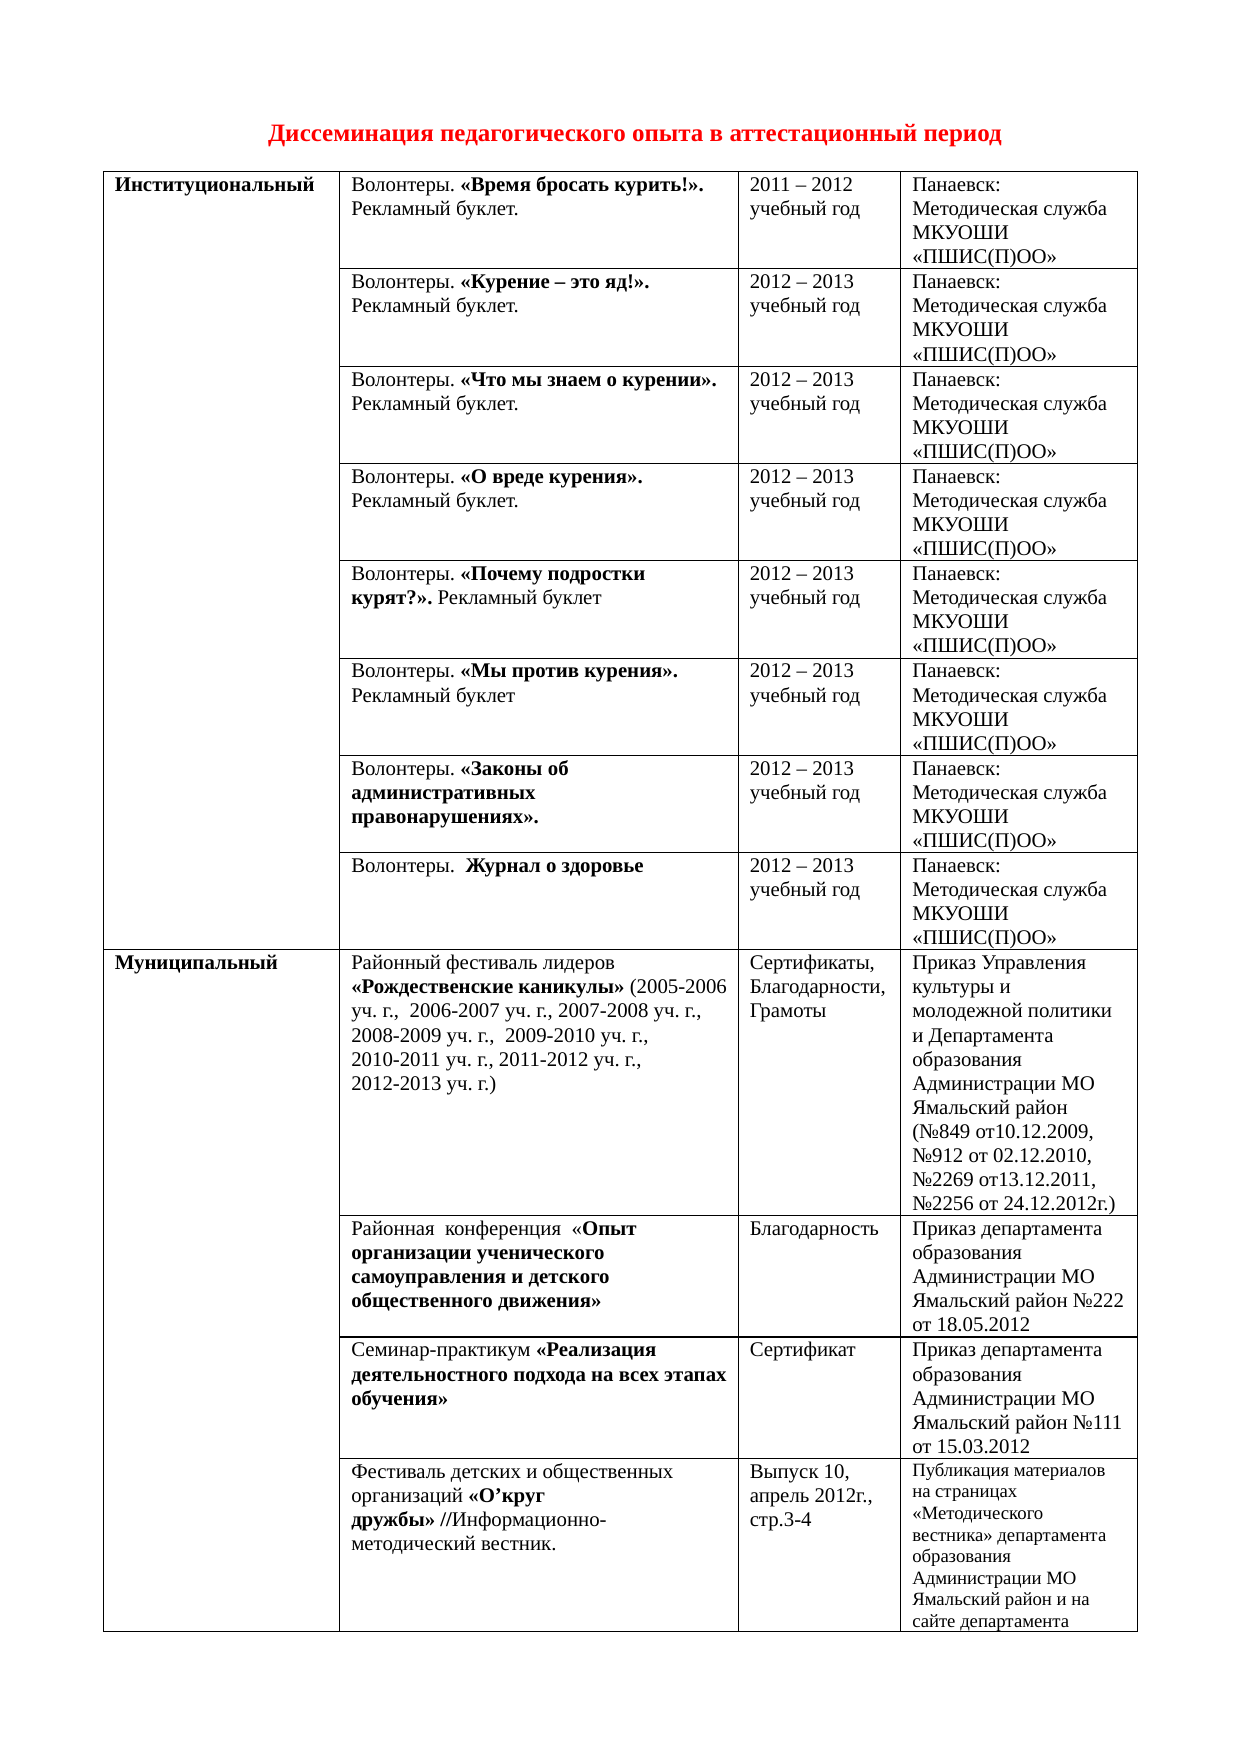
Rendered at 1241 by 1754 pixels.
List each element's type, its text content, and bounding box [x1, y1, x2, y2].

table_header Панаевск: Методическая служба МКУОШИ «ПШИС(П)ОО» [901, 172, 1137, 268]
table_cell Волонтеры. «Почему подростки курят?». Рекламный буклет [340, 561, 738, 657]
text Диссеминация педагогического опыта в аттестационный период [103, 118, 1166, 147]
table_cell Приказ Управления культуры и молодежной политики и Департамента образования Администрации МО Ямальский район (№849 от10.12.2009, №912 от 02.12.2010, №2269 от13.12.2011, №2256 от 24.12.2012г.) [901, 950, 1137, 1215]
table_cell Панаевск: Методическая служба МКУОШИ «ПШИС(П)ОО» [901, 756, 1137, 852]
table_cell Фестиваль детских и общественных организаций «О’круг дружбы» //Информационно-методический вестник. [340, 1459, 738, 1631]
table_header Волонтеры. «Время бросать курить!». Рекламный буклет. [340, 172, 738, 268]
table_cell 2012 – 2013 учебный год [739, 853, 900, 949]
table_cell Волонтеры. Журнал о здоровье [340, 853, 738, 949]
table_cell Волонтеры. «Курение – это яд!». Рекламный буклет. [340, 269, 738, 366]
table_cell 2012 – 2013 учебный год [739, 756, 900, 852]
table_header 2011 – 2012 учебный год [739, 172, 900, 268]
table_cell 2012 – 2013 учебный год [739, 464, 900, 560]
table_header Институциональный [104, 172, 339, 949]
table_cell Волонтеры. «Мы против курения». Рекламный буклет [340, 659, 738, 755]
table_cell Панаевск: Методическая служба МКУОШИ «ПШИС(П)ОО» [901, 659, 1137, 755]
table_cell Районная конференция «Опыт организации ученического самоуправления и детского общественного движения» [340, 1216, 738, 1336]
table_cell 2012 – 2013 учебный год [739, 659, 900, 755]
table_cell Районный фестиваль лидеров «Рождественские каникулы» (2005-2006 уч. г., 2006-2007 уч. г., 2007-2008 уч. г., 2008-2009 уч. г., 2009-2010 уч. г., 2010-2011 уч. г., 2011-2012 уч. г., 2012-2013 уч. г.) [340, 950, 738, 1215]
table_cell Приказ департамента образования Администрации МО Ямальский район №222 от 18.05.2012 [901, 1216, 1137, 1336]
table_cell 2012 – 2013 учебный год [739, 561, 900, 657]
table_cell 2012 – 2013 учебный год [739, 269, 900, 366]
table_cell Волонтеры. «Что мы знаем о курении». Рекламный буклет. [340, 367, 738, 463]
table_cell Панаевск: Методическая служба МКУОШИ «ПШИС(П)ОО» [901, 561, 1137, 657]
table_cell Панаевск: Методическая служба МКУОШИ «ПШИС(П)ОО» [901, 367, 1137, 463]
table_cell Волонтеры. «Законы об административных правонарушениях». [340, 756, 738, 852]
table_cell Приказ департамента образования Администрации МО Ямальский район №111 от 15.03.2012 [901, 1338, 1137, 1458]
table_cell Выпуск 10, апрель 2012г., стр.3-4 [739, 1459, 900, 1631]
table_cell Благодарность [739, 1216, 900, 1336]
table_cell Муниципальный [104, 950, 339, 1631]
table_cell Волонтеры. «О вреде курения». Рекламный буклет. [340, 464, 738, 560]
table_cell Сертификат [739, 1338, 900, 1458]
table_cell Семинар-практикум «Реализация деятельностного подхода на всех этапах обучения» [340, 1338, 738, 1458]
table_cell Панаевск: Методическая служба МКУОШИ «ПШИС(П)ОО» [901, 269, 1137, 366]
table_cell Публикация материалов на страницах «Методического вестника» департамента образования Администрации МО Ямальский район и на сайте департамента [901, 1459, 1137, 1631]
table_cell Панаевск: Методическая служба МКУОШИ «ПШИС(П)ОО» [901, 853, 1137, 949]
table_cell Панаевск: Методическая служба МКУОШИ «ПШИС(П)ОО» [901, 464, 1137, 560]
table_cell 2012 – 2013 учебный год [739, 367, 900, 463]
table_cell Сертификаты, Благодарности, Грамоты [739, 950, 900, 1215]
